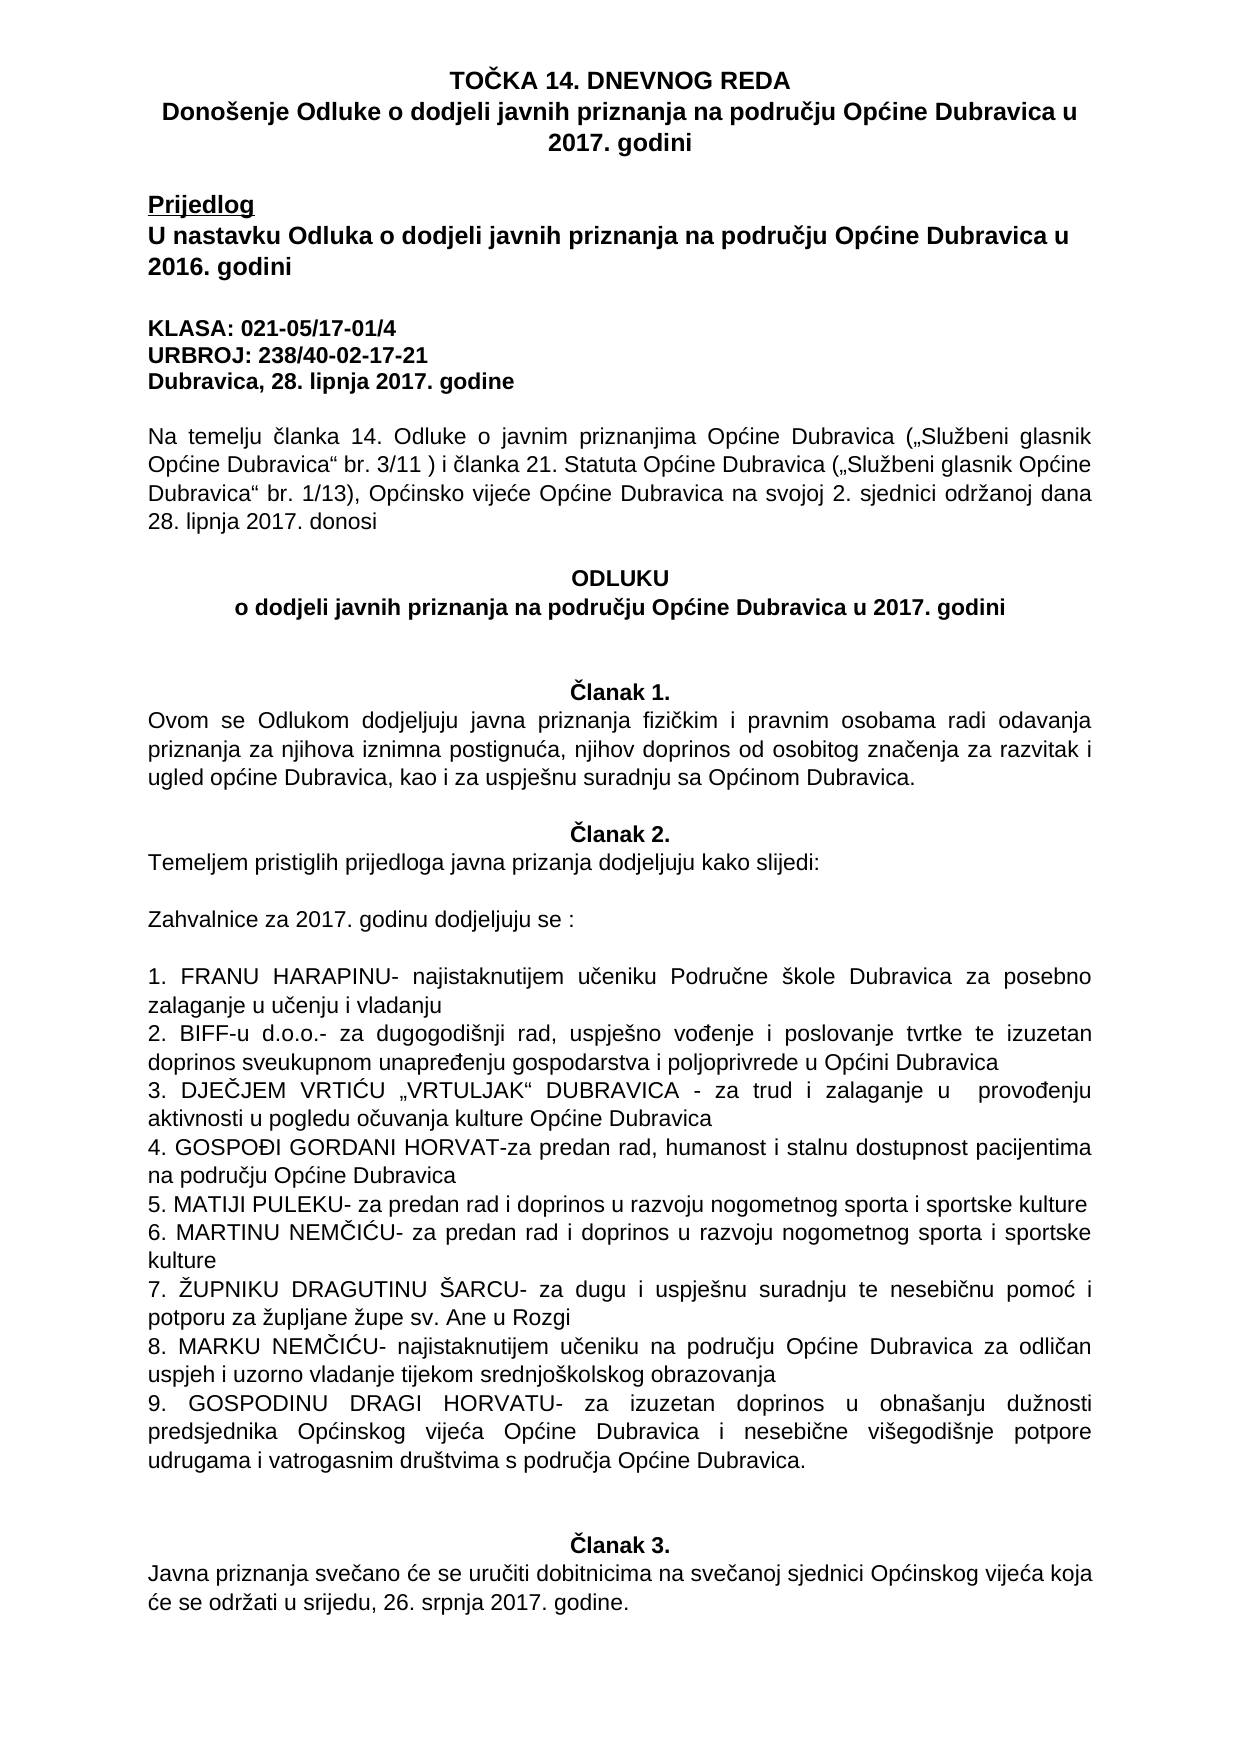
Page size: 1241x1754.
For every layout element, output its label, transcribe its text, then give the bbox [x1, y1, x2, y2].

subtitle URBROJ: 238/40-02-17-21 [148, 342, 1093, 368]
text Prijedlog [148, 190, 1093, 219]
text Na temelju članka 14. Odluke o javnim priznanjima Općine Dubravica („Službeni glasnik Općine Dubravica“ br. 3/11 ) i članka 21. Statuta Općine Dubravica („Službeni glasnik Općine Dubravica“ br. 1/13), Općinsko vijeće Općine Dubravica na svojoj 2. sjednici održanoj dana 28. lipnja 2017. donosi [148, 423, 1093, 534]
text Donošenje Odluke o dodjeli javnih priznanja na području Općine Dubravica u 2017. godini [148, 97, 1093, 157]
text Zahvalnice za 2017. godinu dodjeljuju se : [148, 906, 1093, 933]
text 8. MARKU NEMČIĆU- najistaknutijem učeniku na području Općine Dubravica za odličan uspjeh i uzorno vladanje tijekom srednjoškolskog obrazovanja [148, 1333, 1093, 1388]
text 3. DJEČJEM VRTIĆU „VRTULJAK“ DUBRAVICA - za trud i zalaganje u provođenju aktivnosti u pogledu očuvanja kulture Općine Dubravica [148, 1077, 1093, 1132]
text 9. GOSPODINU DRAGI HORVATU- za izuzetan doprinos u obnašanju dužnosti predsjednika Općinskog vijeća Općine Dubravica i nesebične višegodišnje potpore udrugama i vatrogasnim društvima s područja Općine Dubravica. [148, 1390, 1093, 1473]
text Ovom se Odlukom dodjeljuju javna priznanja fizičkim i pravnim osobama radi odavanja priznanja za njihova iznimna postignuća, njihov doprinos od osobitog značenja za razvitak i ugled općine Dubravica, kao i za uspješnu suradnju sa Općinom Dubravica. [148, 707, 1093, 790]
text Članak 3. [148, 1532, 1093, 1558]
text Temeljem pristiglih prijedloga javna prizanja dodjeljuju kako slijedi: [148, 849, 1093, 876]
text Članak 2. [148, 821, 1093, 847]
text Javna priznanja svečano će se uručiti dobitnicima na svečanoj sjednici Općinskog vijeća koja će se održati u srijedu, 26. srpnja 2017. godine. [148, 1560, 1093, 1615]
text 4. GOSPOĐI GORDANI HORVAT-za predan rad, humanost i stalnu dostupnost pacijentima na području Općine Dubravica [148, 1134, 1093, 1188]
text 5. MATIJI PULEKU- za predan rad i doprinos u razvoju nogometnog sporta i sportske kulture [148, 1191, 1093, 1217]
text Članak 1. [148, 679, 1093, 705]
text 6. MARTINU NEMČIĆU- za predan rad i doprinos u razvoju nogometnog sporta i sportske kulture [148, 1219, 1093, 1274]
subtitle KLASA: 021-05/17-01/4 [148, 315, 1093, 342]
text o dodjeli javnih priznanja na području Općine Dubravica u 2017. godini [148, 593, 1093, 620]
text 7. ŽUPNIKU DRAGUTINU ŠARCU- za dugu i uspješnu suradnju te nesebičnu pomoć i potporu za župljane župe sv. Ane u Rozgi [148, 1276, 1093, 1331]
text ODLUKU [148, 565, 1093, 591]
text U nastavku Odluka o dodjeli javnih priznanja na području Općine Dubravica u 2016. godini [148, 221, 1093, 281]
title Dubravica, 28. lipnja 2017. godine [148, 368, 1093, 394]
text 2. BIFF-u d.o.o.- za dugogodišnji rad, uspješno vođenje i poslovanje tvrtke te izuzetan doprinos sveukupnom unapređenju gospodarstva i poljoprivrede u Općini Dubravica [148, 1020, 1093, 1075]
text TOČKA 14. DNEVNOG REDA [148, 66, 1093, 95]
text 1. FRANU HARAPINU- najistaknutijem učeniku Područne škole Dubravica za posebno zalaganje u učenju i vladanju [148, 963, 1093, 1018]
